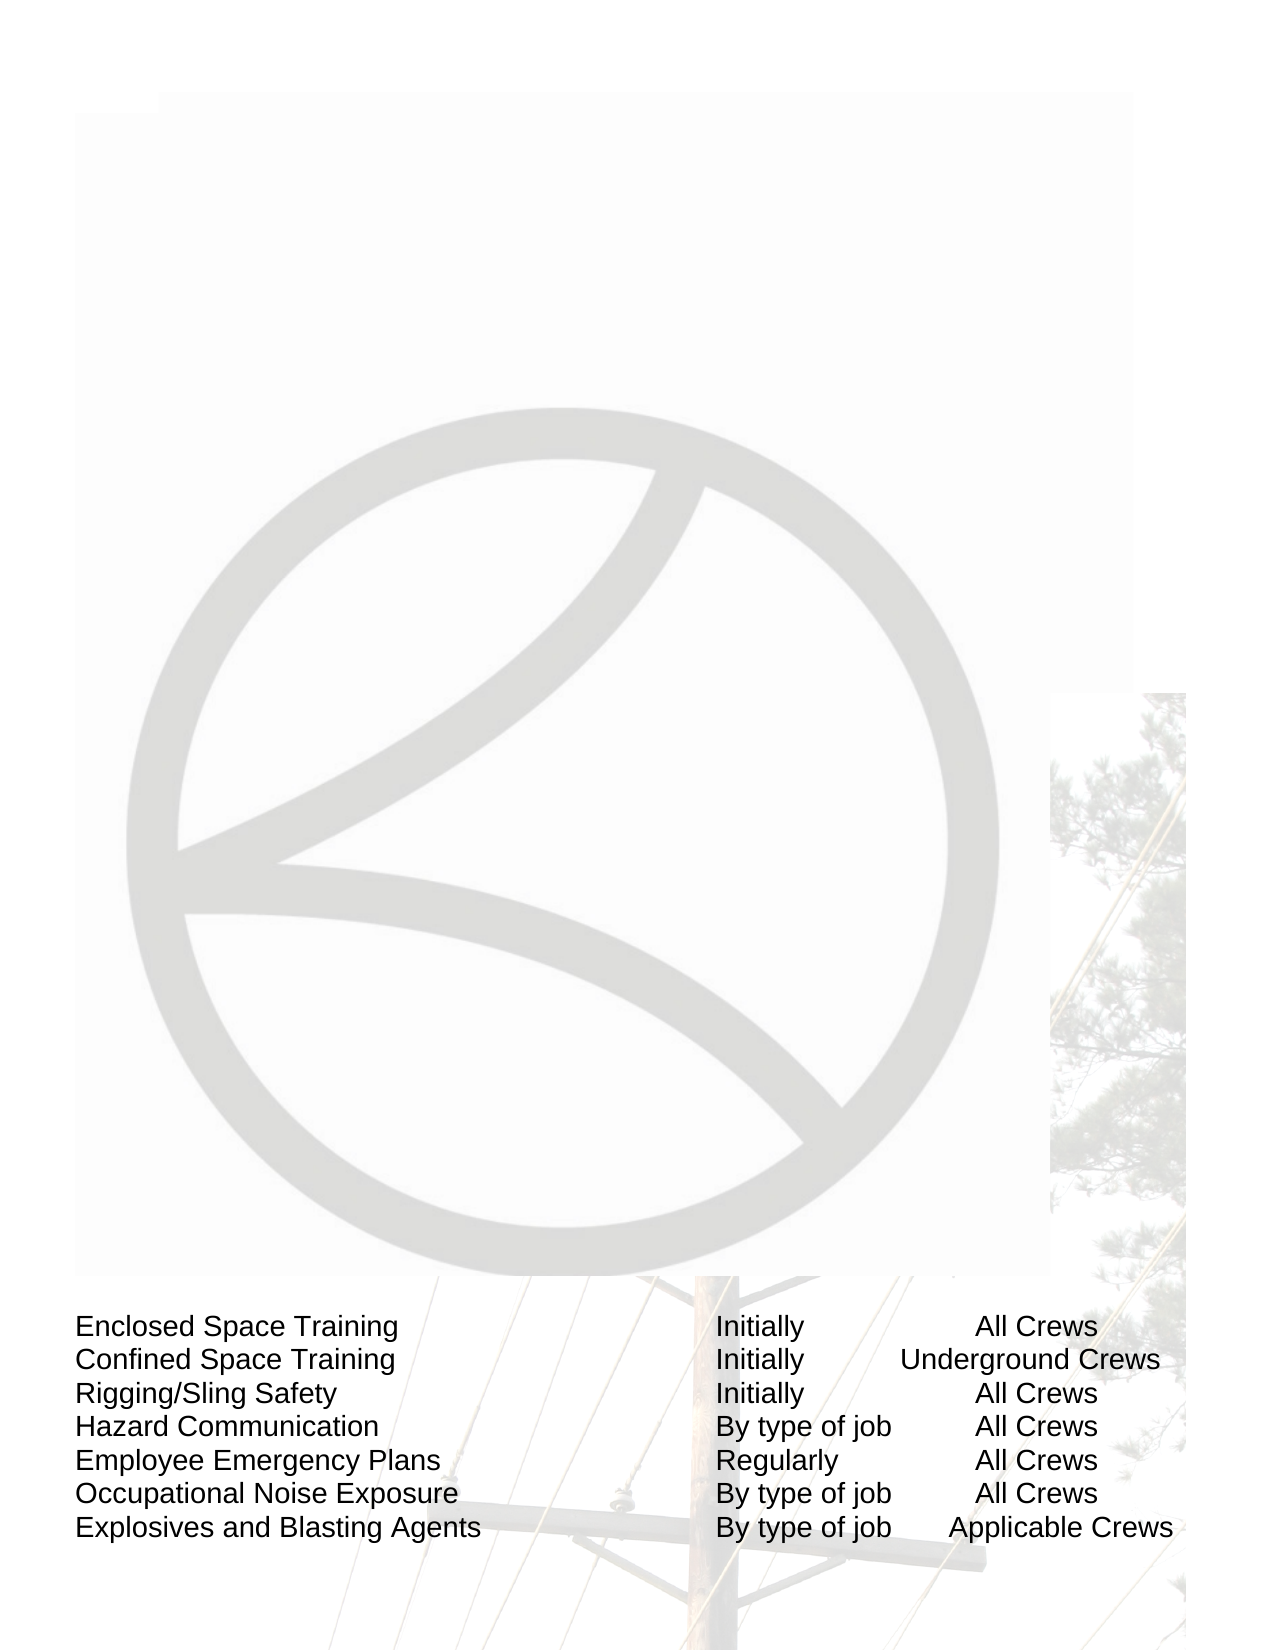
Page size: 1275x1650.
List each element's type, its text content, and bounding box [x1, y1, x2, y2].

text Enclosed Space Training Initially All Crews [75, 1308, 1200, 1342]
text Rigging/Sling Safety Initially All Crews [75, 1376, 1200, 1409]
text Explosives and Blasting Agents By type of job Applicable Crews [75, 1510, 1200, 1543]
text Occupational Noise Exposure By type of job All Crews [75, 1476, 1200, 1510]
text Employee Emergency Plans Regularly All Crews [75, 1443, 1200, 1476]
text Hazard Communication By type of job All Crews [75, 1409, 1200, 1443]
picture [75, 92, 1134, 1276]
text Confined Space Training Initially Underground Crews [75, 1342, 1200, 1376]
